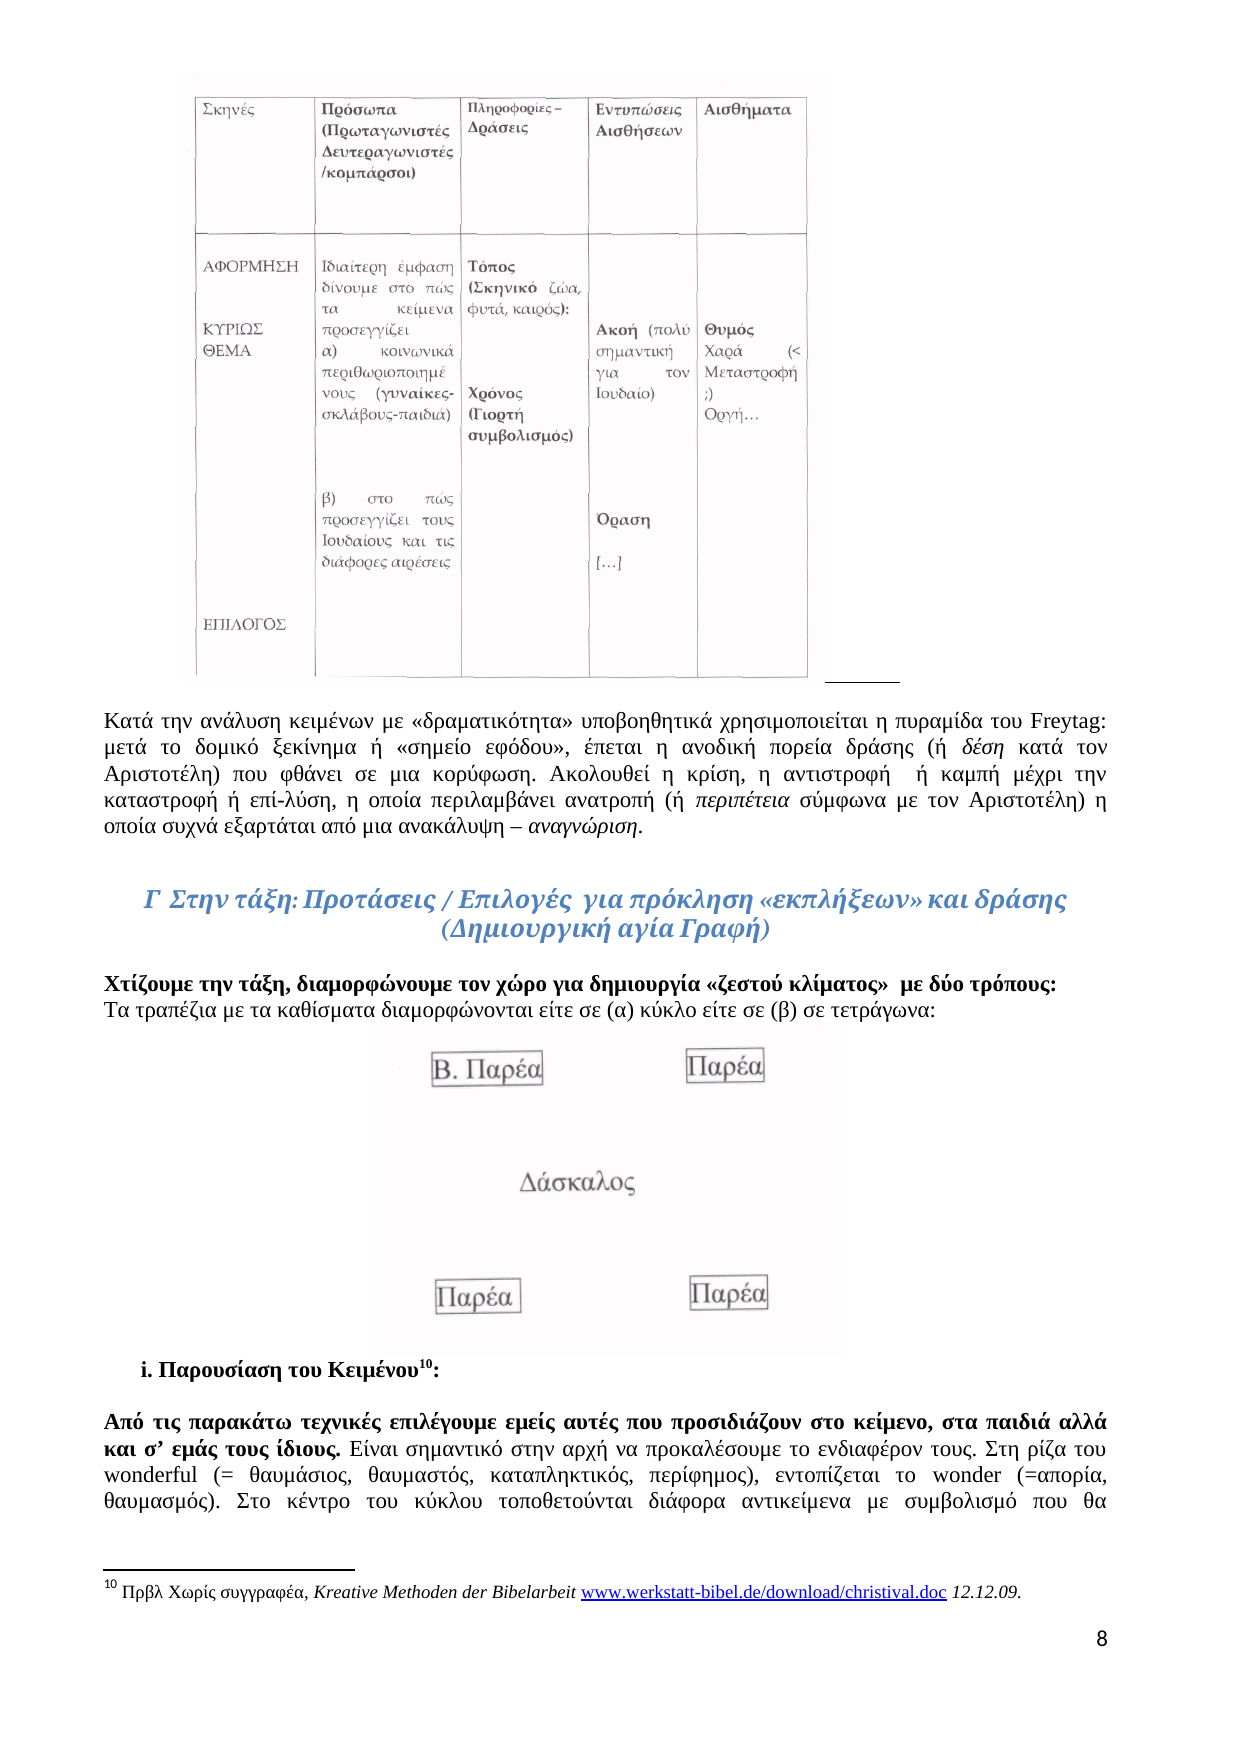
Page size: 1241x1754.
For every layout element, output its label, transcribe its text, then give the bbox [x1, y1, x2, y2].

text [103, 1408, 1108, 1514]
subtitle Γ Στην τάξη: Προτάσεις / Επιλογές για πρόκληση «εκπλήξεων» και δράσης (Δημιουργική αγία Γραφή) [103, 886, 1107, 943]
picture [369, 1022, 842, 1356]
text i. Παρουσίαση του Κειμένου: [103, 1356, 1108, 1382]
text Κατά την ανάλυση κειμένων με «δραματικότητα» υποβοηθητικά χρησιμοποιείται η πυραμίδα του Freytag: μετά το δομικό ξεκίνημα ή «σημείο εφόδου», έπεται η ανοδική πορεία δράσης (ή δέση κατά τον Αριστοτέλη) που φθάνει σε μια κορύφωση. Ακολουθεί η κρίση, η αντιστροφή ή καμπή μέχρι την καταστροφή ή επί-λύση, η οποία περιλαμβάνει ανατροπή (ή περιπέτεια σύμφωνα με τον Αριστοτέλη) η οποία συχνά εξαρτάται από μια ανακάλυψη – αναγνώριση. [103, 707, 1108, 839]
picture [178, 73, 826, 681]
text Τα τραπέζια με τα καθίσματα διαμορφώνονται είτε σε (α) κύκλο είτε σε (β) σε τετράγωνα: [103, 996, 1108, 1022]
text Χτίζουμε την τάξη, διαμορφώνουμε τον χώρο για δημιουργία «ζεστού κλίματος» με δύο τρόπους: [103, 970, 1108, 996]
